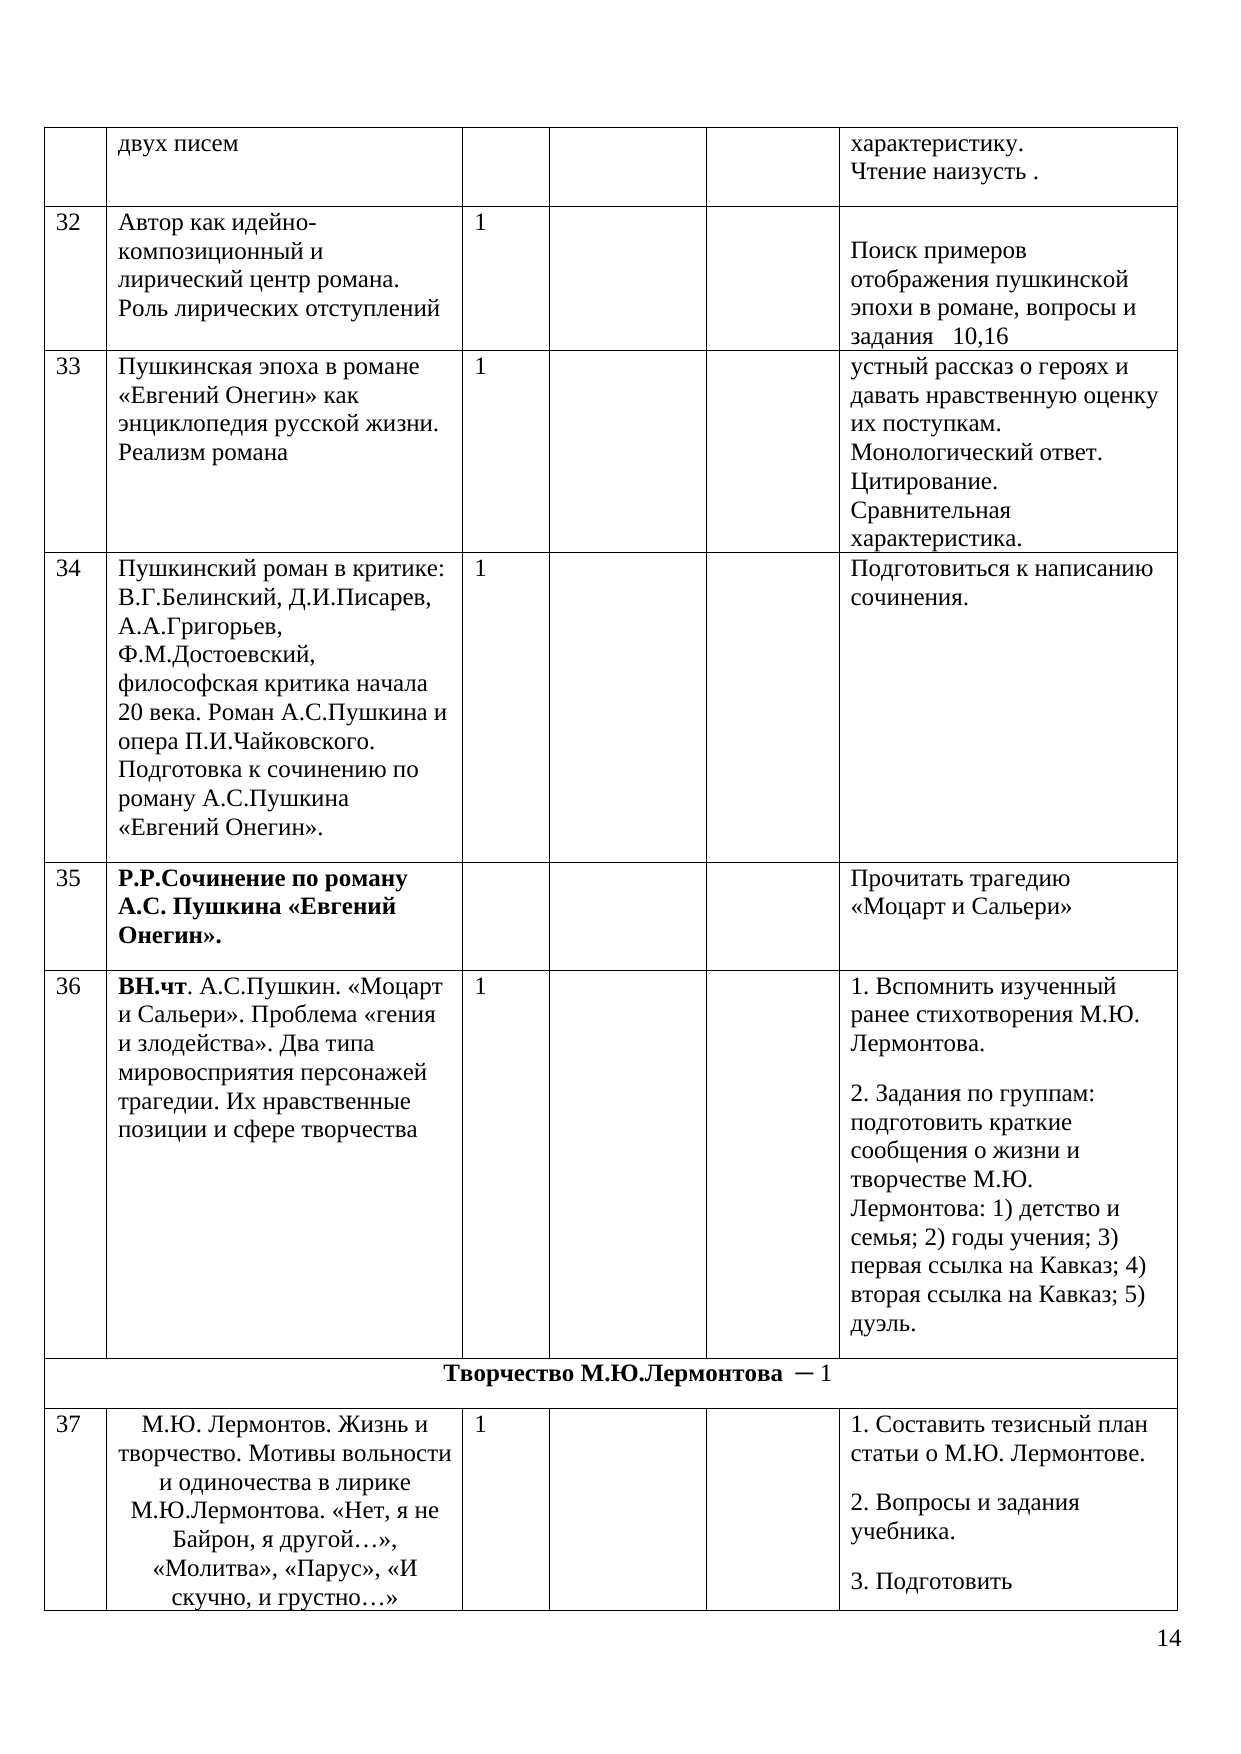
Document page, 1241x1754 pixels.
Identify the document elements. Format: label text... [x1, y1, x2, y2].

table_cell Творчество М.Ю.Лермонтова ─ 1 [45, 1359, 1177, 1408]
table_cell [840, 1409, 1177, 1610]
table_cell 36 [45, 971, 106, 1357]
table_cell Пушкинский роман в критике: В.Г.Белинский, Д.И.Писарев, А.А.Григорьев, Ф.М.Достоевский, философская критика начала 20 века. Роман А.С.Пушкина и опера П.И.Чайковского. Подготовка к сочинению по роману А.С.Пушкина «Евгений Онегин». [107, 553, 462, 862]
table_cell 33 [45, 351, 106, 552]
table_cell [707, 863, 839, 970]
table_cell Пушкинская эпоха в романе «Евгений Онегин» как энциклопедия русской жизни. Реализм романа [107, 351, 462, 552]
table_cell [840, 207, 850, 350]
table_cell 1 [463, 207, 549, 350]
table_cell 1 [463, 351, 549, 552]
table_cell [707, 971, 839, 1357]
table_cell Подготовиться к написанию сочинения. [840, 553, 1177, 862]
table_cell 1 [463, 128, 549, 206]
table_cell 1. Вспомнить изученный ранее стихотворения М.Ю. Лермонтова. 2. Задания по группам: подготовить краткие сообщения о жизни и творчестве М.Ю. Лермонтова: 1) детство и семья; 2) годы учения; 3) первая ссылка на Кавказ; 4) вторая ссылка на Кавказ; 5) дуэль. [840, 971, 1177, 1357]
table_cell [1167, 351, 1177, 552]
table_cell [707, 1409, 839, 1610]
table_cell ВН.чт. А.С.Пушкин. «Моцарт и Сальери». Проблема «гения и злодейства». Два типа мировосприятия персонажей трагедии. Их нравственные позиции и сфере творчества [107, 971, 462, 1357]
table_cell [107, 128, 462, 206]
table_cell 32 [45, 207, 106, 350]
table_cell [550, 971, 706, 1357]
table_cell [550, 863, 706, 970]
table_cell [840, 128, 1177, 206]
table_cell 31 [45, 128, 106, 206]
table_cell [550, 351, 706, 552]
table_cell [550, 553, 706, 862]
table_cell [550, 128, 706, 206]
table_cell 1 [463, 1409, 549, 1610]
table_cell [550, 207, 706, 350]
table_cell Прочитать трагедию «Моцарт и Сальери» [840, 863, 1177, 970]
table_cell [707, 128, 839, 206]
table_cell 34 [45, 553, 106, 862]
table_cell 35 [45, 863, 106, 970]
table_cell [107, 1409, 462, 1610]
table_cell [707, 553, 839, 862]
table_cell 37 [45, 1409, 106, 1610]
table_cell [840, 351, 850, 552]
table_cell 1 [463, 553, 549, 862]
table_cell [707, 351, 839, 552]
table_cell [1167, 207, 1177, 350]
table_cell [463, 863, 549, 970]
table_cell [550, 1409, 706, 1610]
table_cell [707, 207, 839, 350]
table_cell Автор как идейно-композиционный и лирический центр романа. Роль лирических отступлений [107, 207, 462, 350]
table_cell Р.Р.Сочинение по роману А.С. Пушкина «Евгений Онегин». [107, 863, 462, 970]
table_cell 1 [463, 971, 549, 1357]
